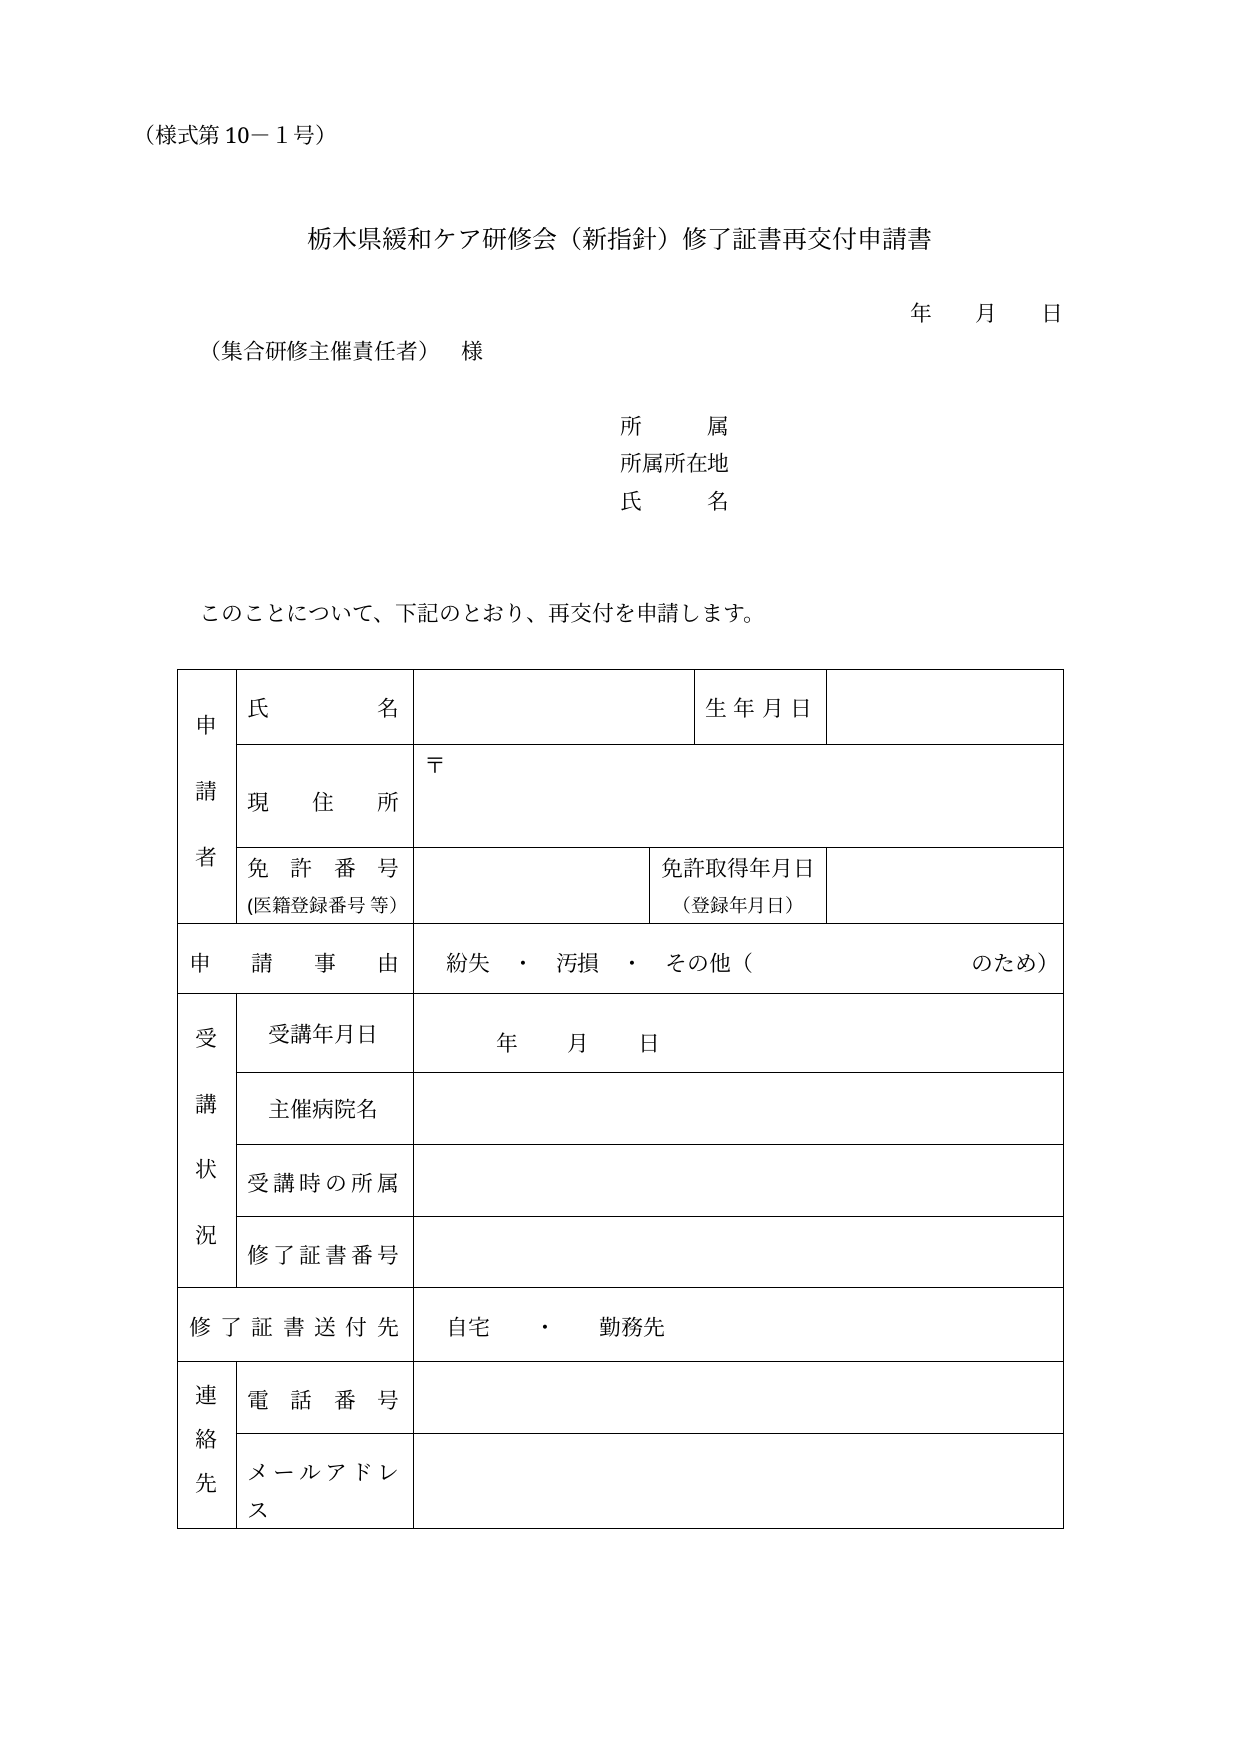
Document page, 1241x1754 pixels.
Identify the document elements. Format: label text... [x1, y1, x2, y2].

table_cell 〒 [414, 745, 1063, 847]
text このことについて、下記のとおり、再交付を申請します。 [177, 594, 1092, 631]
table_header [414, 670, 694, 744]
table_cell [414, 1434, 1063, 1527]
table_cell 申請事由 [178, 924, 413, 993]
text 栃木県緩和ケア研修会（新指針）修了証書再交付申請書 [177, 219, 1063, 256]
table_cell 免許番号 (医籍登録番号 等） [237, 848, 413, 923]
table_cell 受 講 状 況 [178, 994, 236, 1287]
table_cell 受講年月日 [237, 994, 413, 1072]
text 所属所在地 [620, 444, 1063, 481]
text （集合研修主催責任者） 様 [177, 331, 1063, 369]
table_cell 自宅 ・ 勤務先 [414, 1288, 1063, 1361]
table_cell 紛失 ・ 汚損 ・ その他（ のため） [414, 924, 1063, 993]
table_header [827, 670, 1063, 744]
table_header 申 請 者 [178, 670, 236, 923]
table_cell 修了証書送付先 [178, 1288, 413, 1361]
table_cell メールアドレス [237, 1434, 413, 1527]
table_header 氏 名 [237, 670, 413, 744]
table_cell 連 絡 先 [178, 1362, 236, 1527]
table_cell 主催病院名 [237, 1073, 413, 1144]
table_cell 免許取得年月日 （登録年月日） [650, 848, 826, 923]
text 年 月 日 [177, 294, 1063, 331]
text 所 属 [620, 406, 1063, 444]
table_cell [414, 1073, 1063, 1144]
table_cell 年 月 日 [414, 994, 1063, 1072]
table_cell [414, 1362, 1063, 1433]
table_cell 現住所 [237, 745, 413, 847]
table_cell 修了証書番号 [237, 1217, 413, 1287]
table_cell [414, 1145, 1063, 1216]
table_header 生年月日 [695, 670, 826, 744]
table_cell [414, 848, 649, 923]
table_cell [414, 1217, 1063, 1287]
table_cell [827, 848, 1063, 923]
table_cell 電話番号 [237, 1362, 413, 1433]
table_cell 受講時の所属 [237, 1145, 413, 1216]
text 氏 名 [620, 481, 1092, 519]
